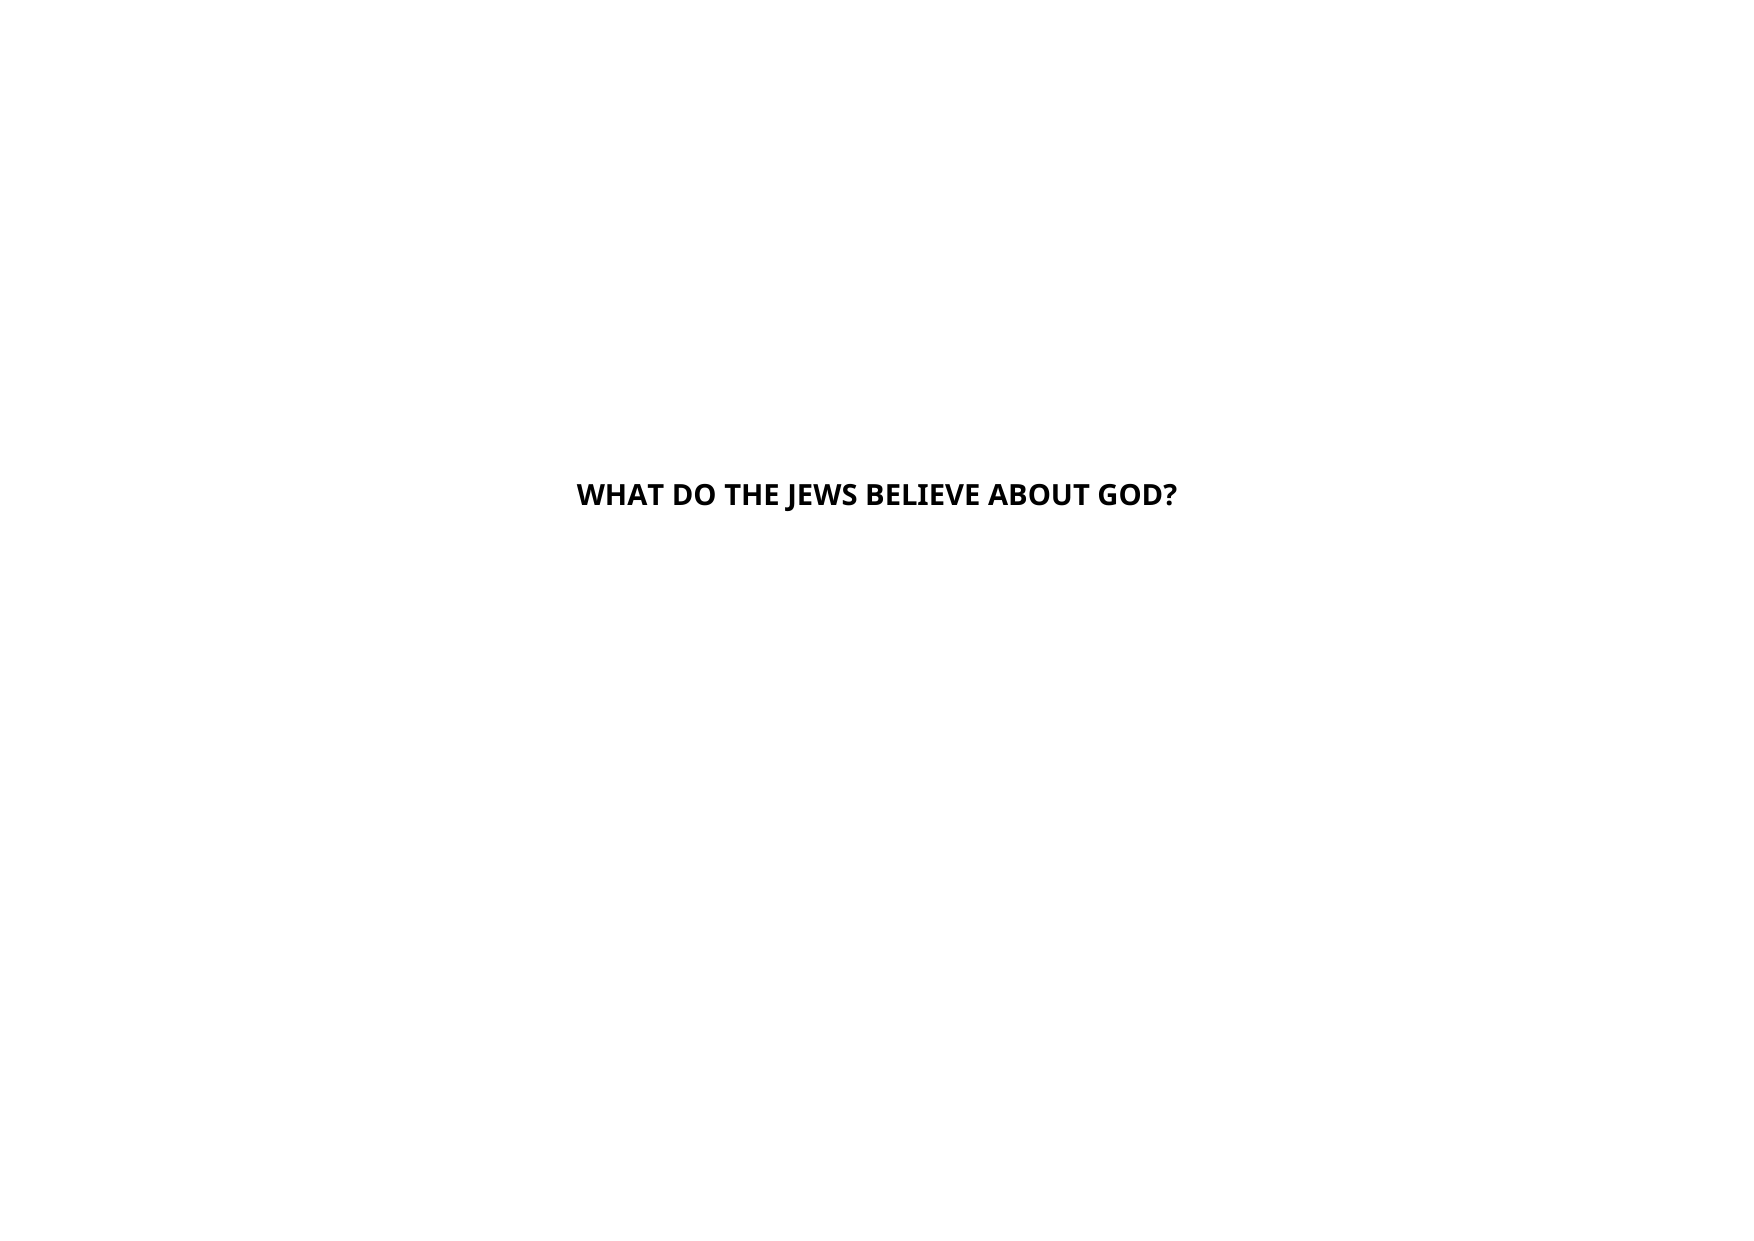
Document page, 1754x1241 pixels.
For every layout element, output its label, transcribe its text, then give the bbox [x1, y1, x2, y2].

text WHAT DO THE JEWS BELIEVE ABOUT GOD? [75, 474, 1679, 513]
